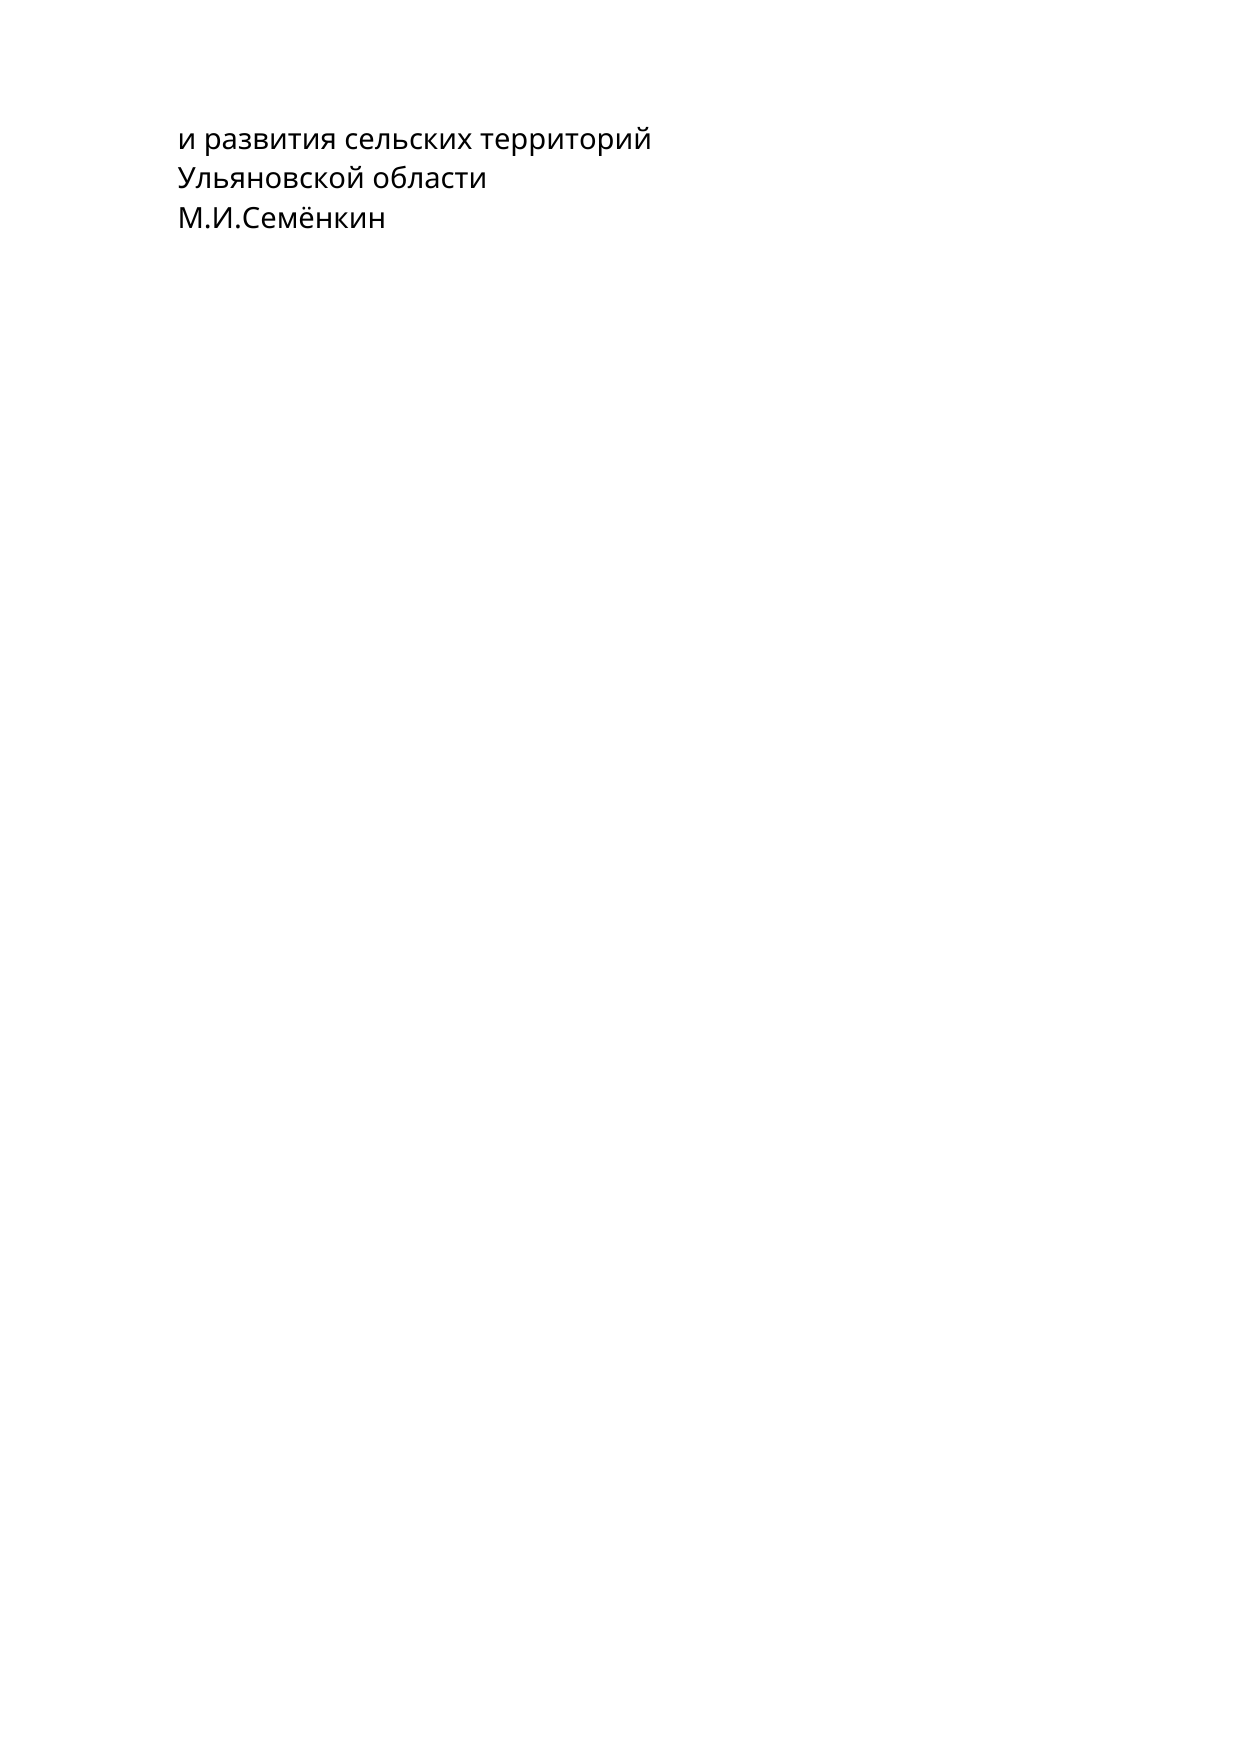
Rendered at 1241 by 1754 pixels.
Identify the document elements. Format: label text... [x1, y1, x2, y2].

text и развития сельских территорий [177, 118, 1181, 158]
text Ульяновской области М.И.Семёнкин [177, 158, 1181, 237]
